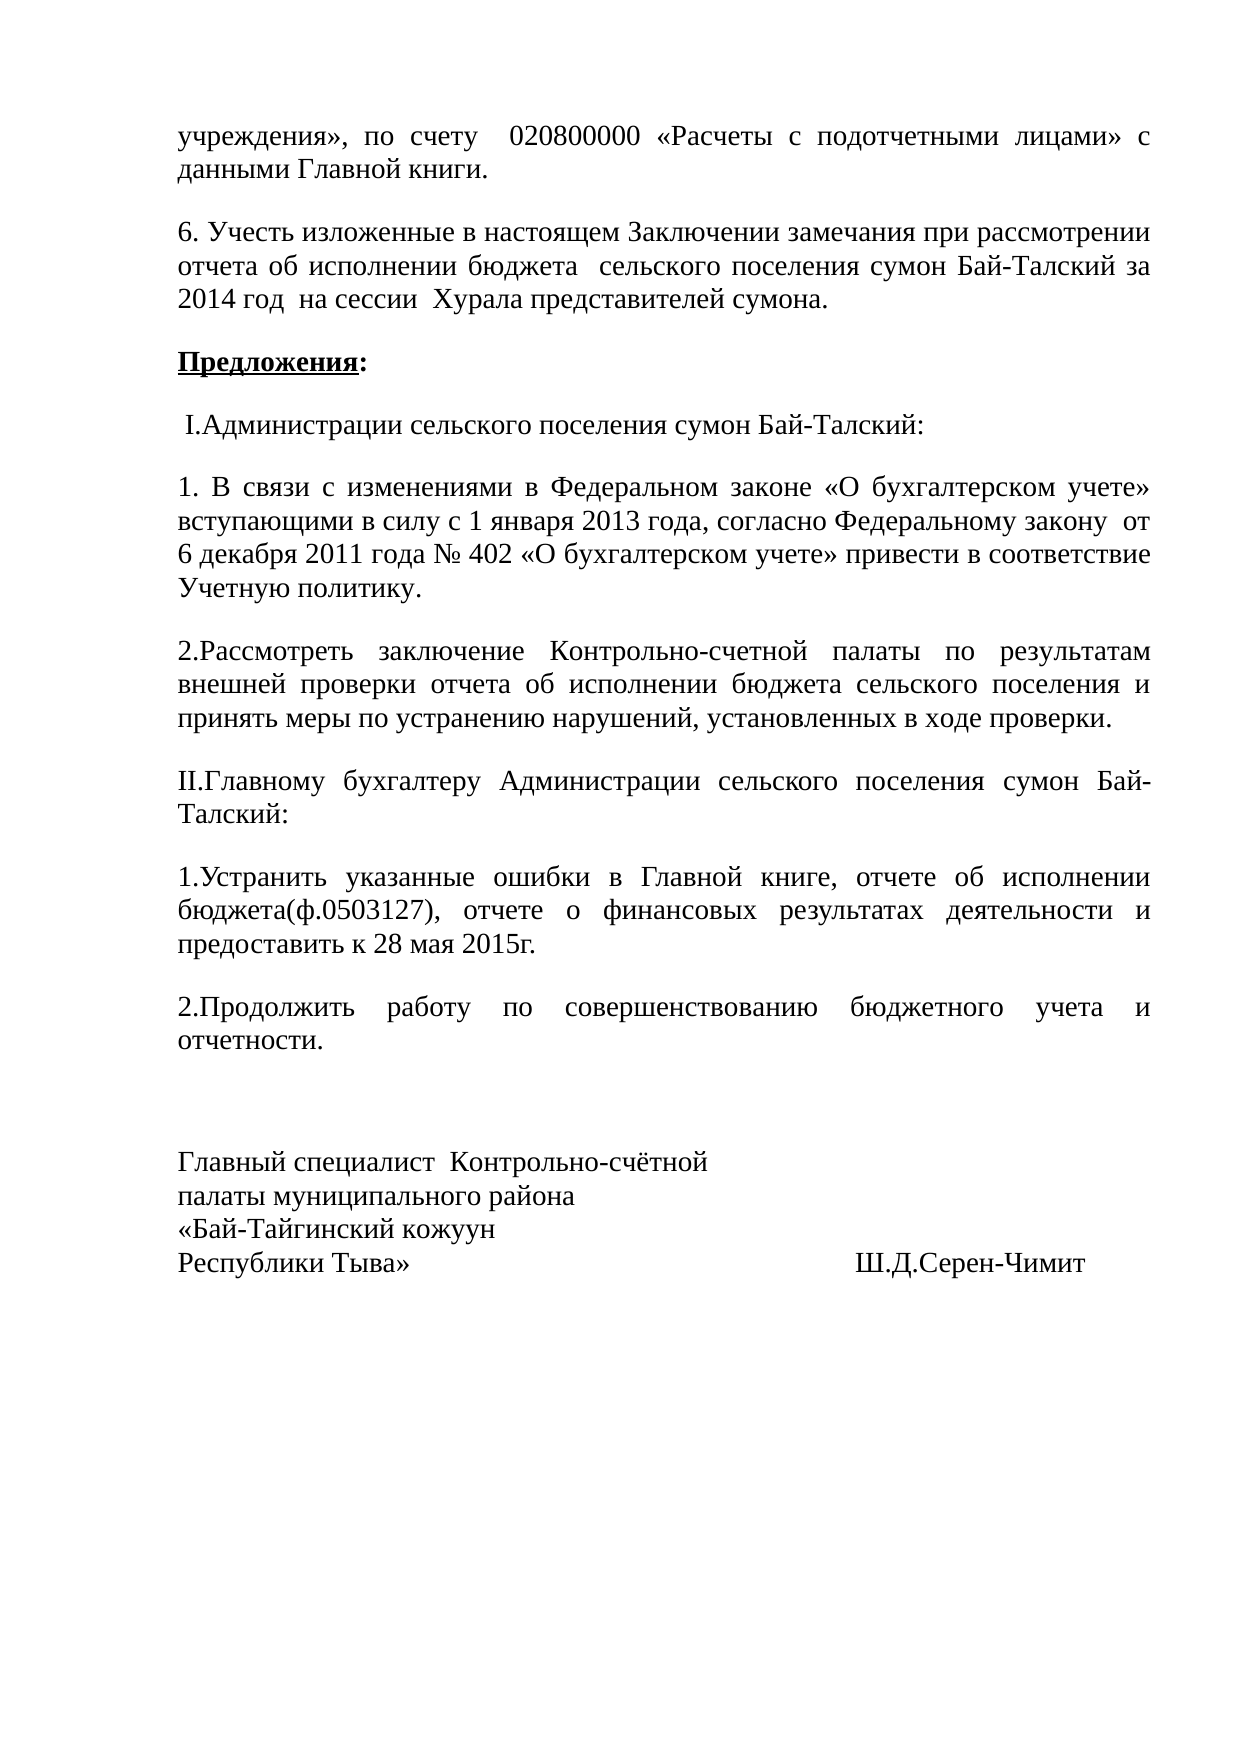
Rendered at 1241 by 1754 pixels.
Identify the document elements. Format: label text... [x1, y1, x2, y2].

text 1.Устранить указанные ошибки в Главной книге, отчете об исполнении бюджета(ф.0503127), отчете о финансовых результатах деятельности и предоставить к 28 мая 2015г. [177, 859, 1152, 959]
text «Бай-Тайгинский кожуун [177, 1211, 1152, 1245]
text 6. Учесть изложенные в настоящем Заключении замечания при рассмотрении отчета об исполнении бюджета сельского поселения сумон Бай-Талский за 2014 год на сессии Хурала представителей сумона. [177, 214, 1152, 315]
text палаты муниципального района [177, 1178, 1152, 1211]
text Предложения: [177, 344, 1152, 378]
text 2.Рассмотреть заключение Контрольно-счетной палаты по результатам внешней проверки отчета об исполнении бюджета сельского поселения и принять меры по устранению нарушений, установленных в ходе проверки. [177, 633, 1152, 733]
text II.Главному бухгалтеру Администрации сельского поселения сумон Бай-Талский: [177, 763, 1152, 830]
text Главный специалист Контрольно-счётной [177, 1144, 1152, 1178]
text Республики Тыва» Ш.Д.Серен-Чимит [177, 1245, 1152, 1278]
text 1. В связи с изменениями в Федеральном законе «О бухгалтерском учете» вступающими в силу с 1 января 2013 года, согласно Федеральному закону от 6 декабря 2011 года № 402 «О бухгалтерском учете» привести в соответствие Учетную политику. [177, 469, 1152, 604]
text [177, 118, 1152, 185]
text I.Администрации сельского поселения сумон Бай-Талский: [177, 407, 1152, 440]
text 2.Продолжить работу по совершенствованию бюджетного учета и отчетности. [177, 989, 1152, 1056]
